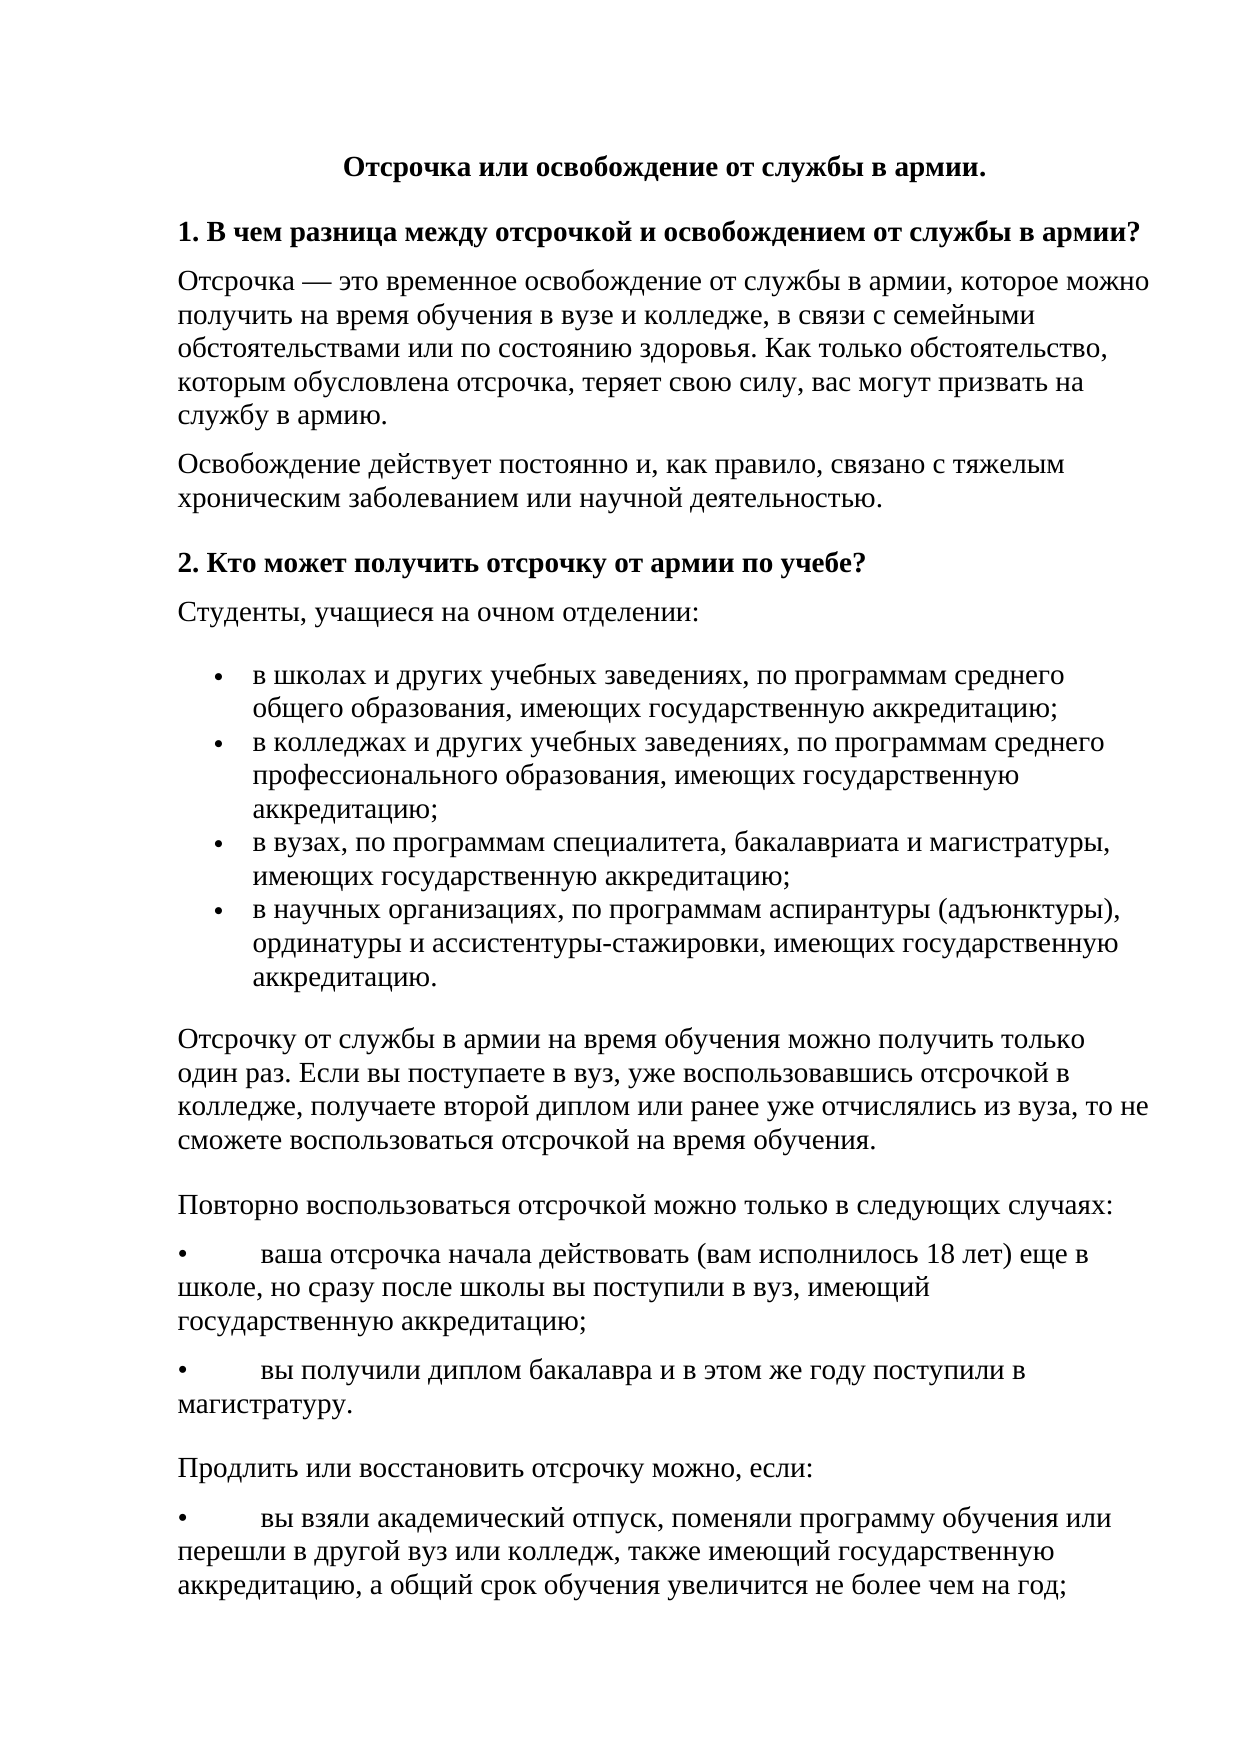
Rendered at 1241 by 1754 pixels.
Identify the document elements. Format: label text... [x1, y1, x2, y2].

text Студенты, учащиеся на очном отделении: [177, 594, 1152, 628]
text • ваша отсрочка начала действовать (вам исполнилось 18 лет) еще в школе, но сразу после школы вы поступили в вуз, имеющий государственную аккредитацию; [177, 1236, 1152, 1337]
text Отсрочка или освобождение от службы в армии. [177, 149, 1152, 183]
text Отсрочку от службы в армии на время обучения можно получить только один раз. Если вы поступаете в вуз, уже воспользовавшись отсрочкой в колледже, получаете второй диплом или ранее уже отчислялись из вуза, то не сможете воспользоваться отсрочкой на время обучения. [177, 1021, 1152, 1156]
list в школах и других учебных заведениях, по программам среднего общего образования, имеющих государственную аккредитацию; [215, 657, 1152, 724]
list в вузах, по программам специалитета, бакалавриата и магистратуры, имеющих государственную аккредитацию; [215, 824, 1152, 892]
text • вы получили диплом бакалавра и в этом же году поступили в магистратуру. [177, 1352, 1152, 1419]
text Продлить или восстановить отсрочку можно, если: [177, 1451, 1152, 1484]
text Повторно воспользоваться отсрочкой можно только в следующих случаях: [177, 1187, 1152, 1220]
list в колледжах и других учебных заведениях, по программам среднего профессионального образования, имеющих государственную аккредитацию; [215, 724, 1152, 824]
text 2. Кто может получить отсрочку от армии по учебе? [177, 545, 1152, 578]
text Освобождение действует постоянно и, как правило, связано с тяжелым хроническим заболеванием или научной деятельностью. [177, 447, 1152, 514]
text • вы взяли академический отпуск, поменяли программу обучения или перешли в другой вуз или колледж, также имеющий государственную аккредитацию, а общий срок обучения увеличится не более чем на год; [177, 1500, 1152, 1600]
list в научных организациях, по программам аспирантуры (адъюнктуры), ординатуры и ассистентуры-стажировки, имеющих государственную аккредитацию. [215, 892, 1152, 992]
text Отсрочка — это временное освобождение от службы в армии, которое можно получить на время обучения в вузе и колледже, в связи с семейными обстоятельствами или по состоянию здоровья. Как только обстоятельство, которым обусловлена отсрочка, теряет свою силу, вас могут призвать на службу в армию. [177, 263, 1152, 431]
text 1. В чем разница между отсрочкой и освобождением от службы в армии? [177, 214, 1152, 248]
